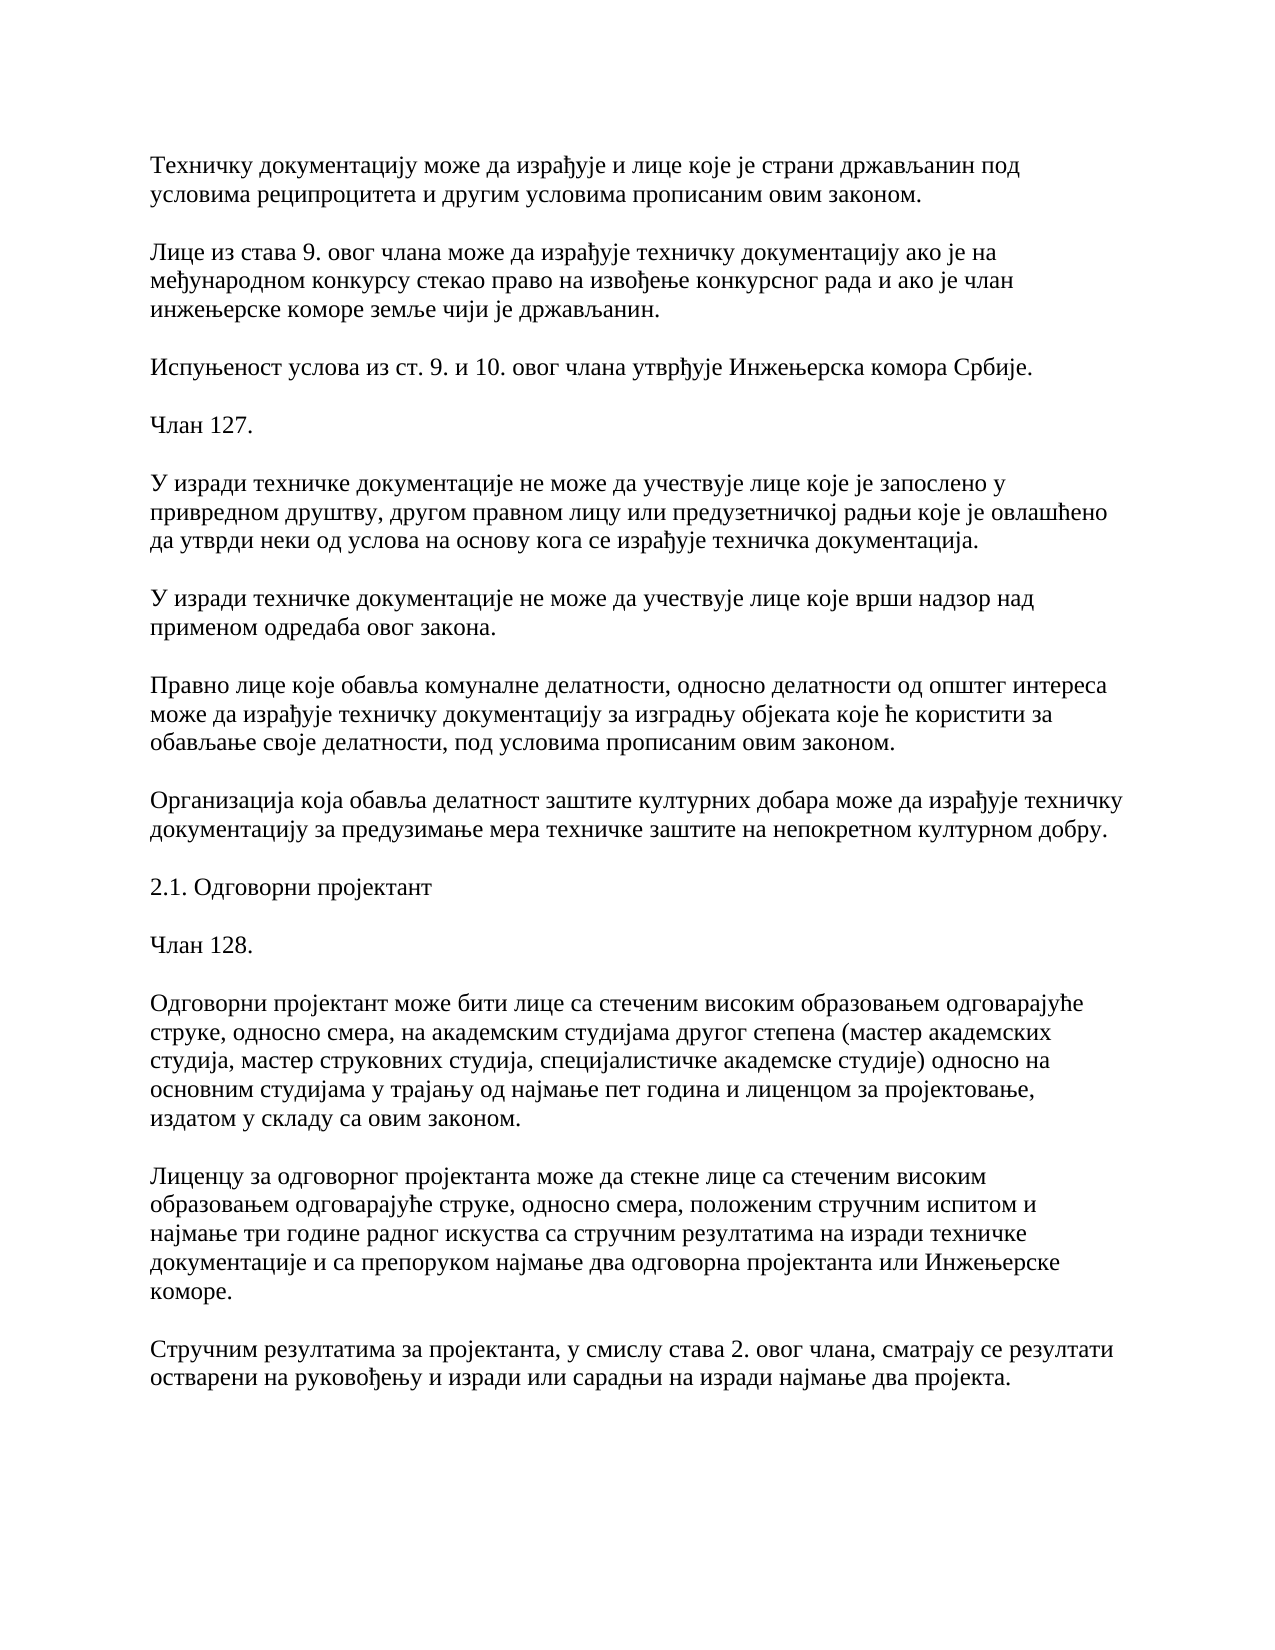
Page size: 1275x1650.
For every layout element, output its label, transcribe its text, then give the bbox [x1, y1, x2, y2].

text Правно лице које обавља комуналне делатности, односно делатности од општег интереса може да израђује техничку документацију за изградњу објеката које ће користити за обављање своје делатности, под условима прописаним овим законом. [150, 670, 1125, 756]
text Члан 128. ﻿ [150, 930, 1125, 959]
text Техничку документацију може да израђује и лице које је страни држављанин под условима реципроцитета и другим условима прописаним овим законом. [150, 150, 1125, 207]
text 2.1. Одговорни пројектант [150, 872, 1125, 901]
text У изради техничке документације не може да учествује лице које је запослено у привредном друштву, другом правном лицу или предузетничкој радњи које је овлашћено да утврди неки од услова на основу кога се израђује техничка документација. [150, 468, 1125, 554]
text Члан 127. [150, 410, 1125, 439]
text Лиценцу за одговорног пројектанта може да стекне лице са стеченим високим образовањем одговарајуће струке, односно смера, положеним стручним испитом и најмање три године радног искуства са стручним резултатима на изради техничке документације и са препоруком најмање два одговорна пројектанта или Инжењерске коморе. [150, 1161, 1125, 1304]
text Организација која обавља делатност заштите културних добара може да израђује техничку документацију за предузимање мера техничке заштите на непокретном културном добру. [150, 785, 1125, 843]
text У изради техничке документације не може да учествује лице које врши надзор над применом одредаба овог закона. [150, 583, 1125, 641]
text Лице из става 9. овог члана може да израђује техничку документацију ако је на међународном конкурсу стекао право на извођење конкурсног рада и ако је члан инжењерске коморе земље чији је држављанин. [150, 237, 1125, 323]
text Одговорни пројектант може бити лице са стеченим високим образовањем одговарајуће струке, односно смера, на академским студијама другог степена (мастер академских студија, мастер струковних студија, специјалистичке академске студије) односно на основним студијама у трајању од најмање пет година и лиценцом за пројектовање, издатом у складу са овим законом. [150, 988, 1125, 1132]
text Испуњеност услова из ст. 9. и 10. овог члана утврђује Инжењерска комора Србије. [150, 352, 1125, 381]
text Стручним резултатима за пројектанта, у смислу става 2. овог члана, сматрају се резултати остварени на руковођењу и изради или сарадњи на изради најмање два пројекта. [150, 1334, 1125, 1391]
